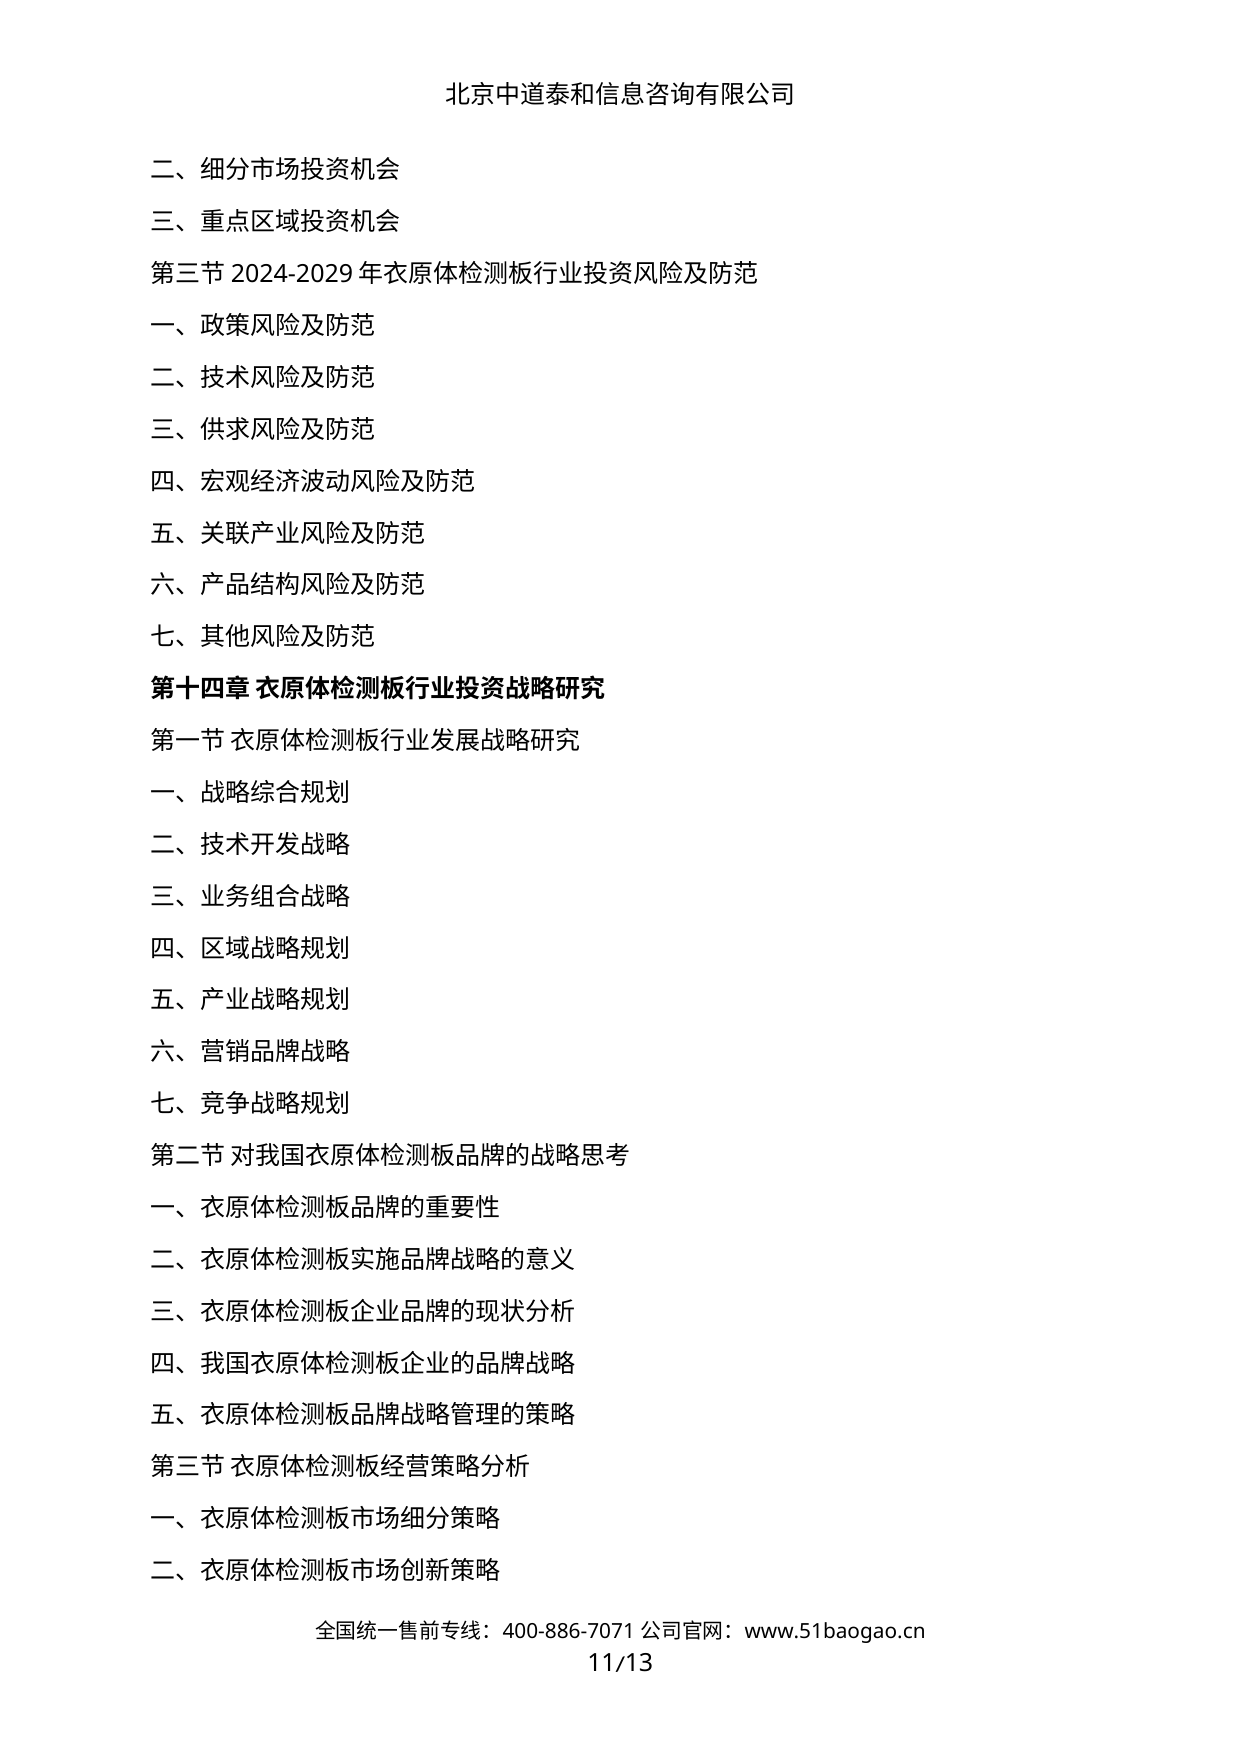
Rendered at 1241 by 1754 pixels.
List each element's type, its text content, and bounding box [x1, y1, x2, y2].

text 三、业务组合战略 [150, 876, 1090, 912]
text 三、供求风险及防范 [150, 409, 1090, 446]
text 第三节 2024-2029年衣原体检测板行业投资风险及防范 [150, 254, 1090, 290]
text 一、衣原体检测板品牌的重要性 [150, 1187, 1090, 1224]
text 五、衣原体检测板品牌战略管理的策略 [150, 1395, 1090, 1431]
text 二、技术风险及防范 [150, 357, 1090, 394]
text 四、我国衣原体检测板企业的品牌战略 [150, 1343, 1090, 1379]
text 六、产品结构风险及防范 [150, 565, 1090, 601]
text 二、细分市场投资机会 [150, 150, 1090, 186]
text 第一节 衣原体检测板行业发展战略研究 [150, 721, 1090, 757]
text 六、营销品牌战略 [150, 1032, 1090, 1068]
text 一、衣原体检测板市场细分策略 [150, 1499, 1090, 1535]
text 一、战略综合规划 [150, 772, 1090, 809]
text 第二节 对我国衣原体检测板品牌的战略思考 [150, 1136, 1090, 1172]
text 七、其他风险及防范 [150, 617, 1090, 653]
text 三、衣原体检测板企业品牌的现状分析 [150, 1291, 1090, 1327]
text 四、区域战略规划 [150, 928, 1090, 964]
text 二、衣原体检测板实施品牌战略的意义 [150, 1239, 1090, 1276]
text 第十四章 衣原体检测板行业投资战略研究 [150, 669, 1090, 705]
text 第三节 衣原体检测板经营策略分析 [150, 1447, 1090, 1483]
text 五、关联产业风险及防范 [150, 513, 1090, 549]
text 五、产业战略规划 [150, 980, 1090, 1016]
text 三、重点区域投资机会 [150, 202, 1090, 238]
text 四、宏观经济波动风险及防范 [150, 461, 1090, 497]
text 二、衣原体检测板市场创新策略 [150, 1551, 1090, 1587]
text 一、政策风险及防范 [150, 306, 1090, 342]
text 七、竞争战略规划 [150, 1084, 1090, 1120]
text 二、技术开发战略 [150, 824, 1090, 861]
